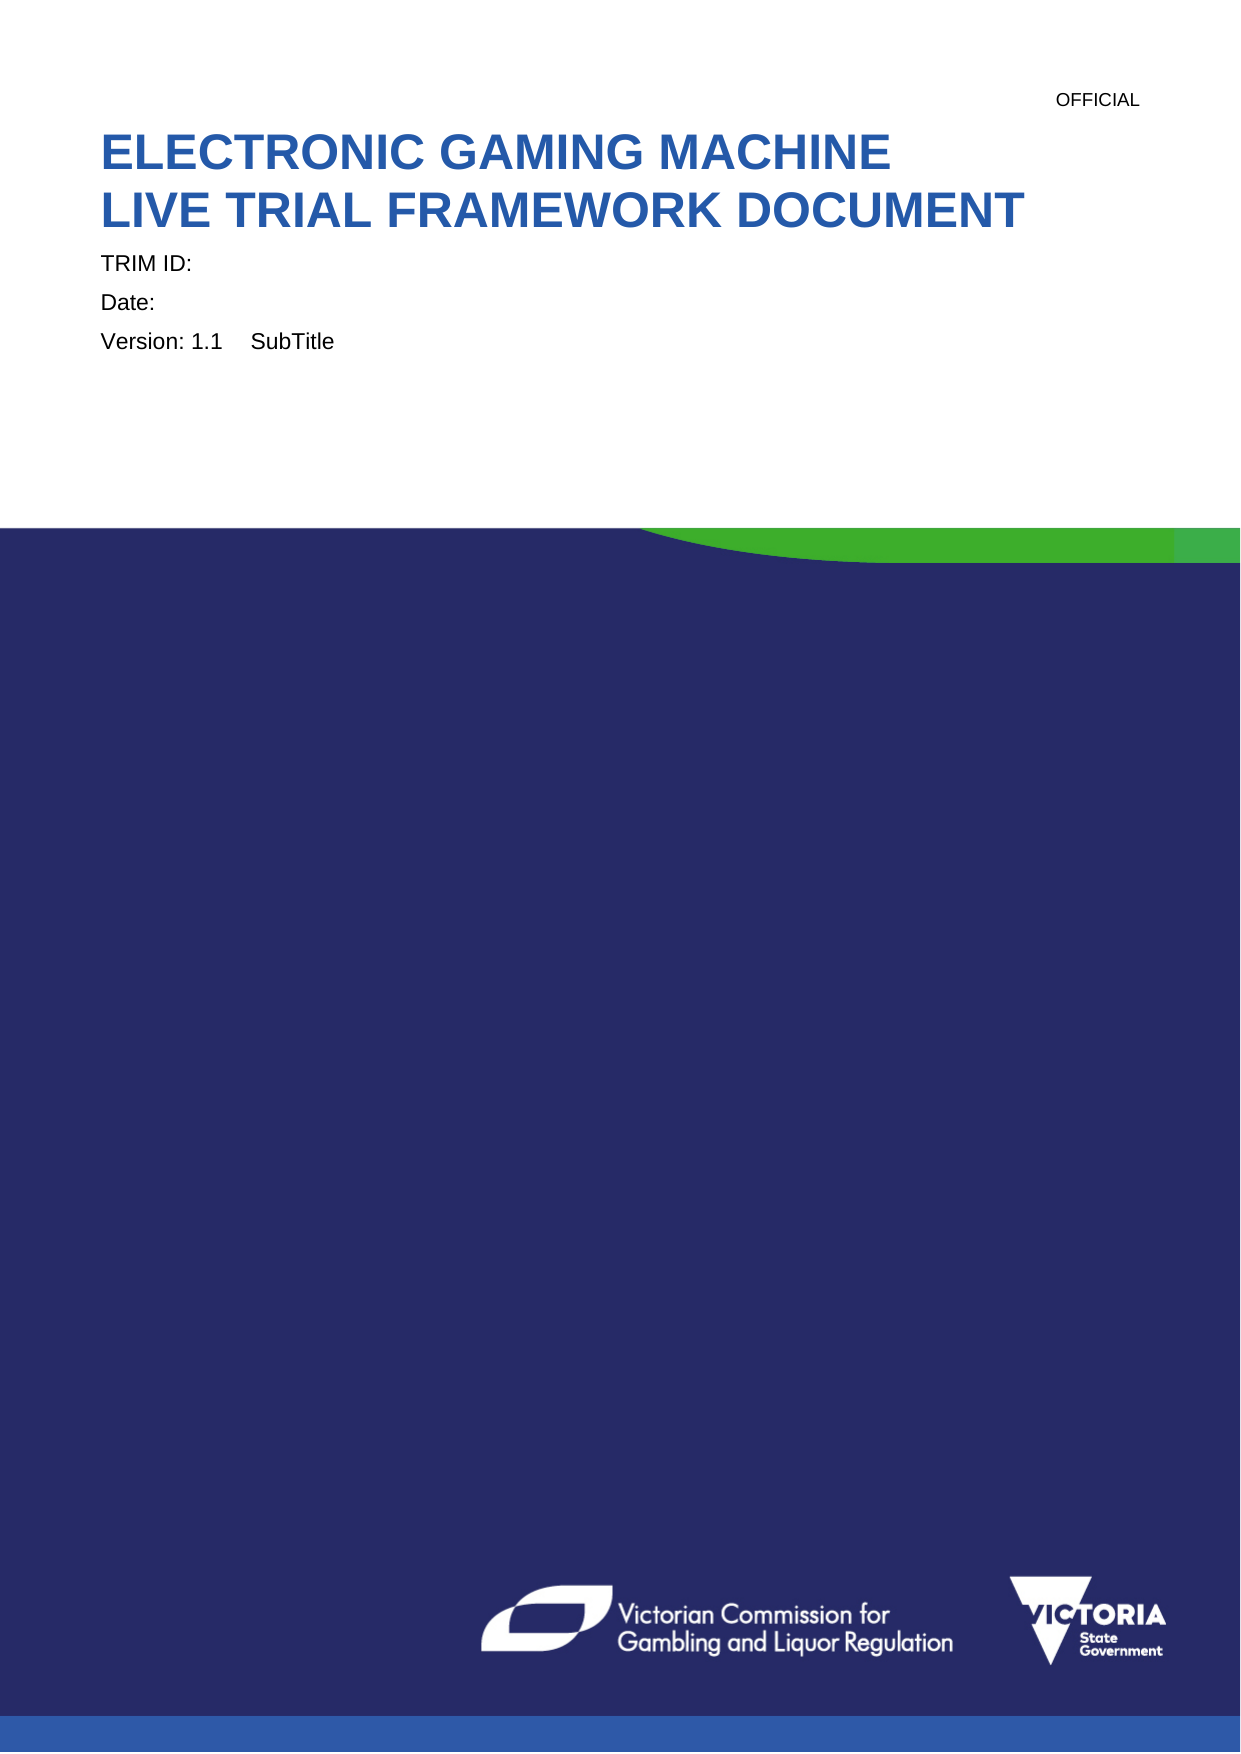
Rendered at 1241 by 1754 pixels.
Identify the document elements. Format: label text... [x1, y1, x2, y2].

title LIVE TRIAL FRAMEWORK DOCUMENT [100, 180, 1140, 238]
title ELECTRONIC GAMING MACHINE [100, 123, 1140, 180]
text Version: 1.1 [100, 328, 1140, 354]
text Date: [100, 289, 1140, 315]
picture [0, 527, 1241, 1752]
text TRIM ID: [100, 250, 1140, 277]
